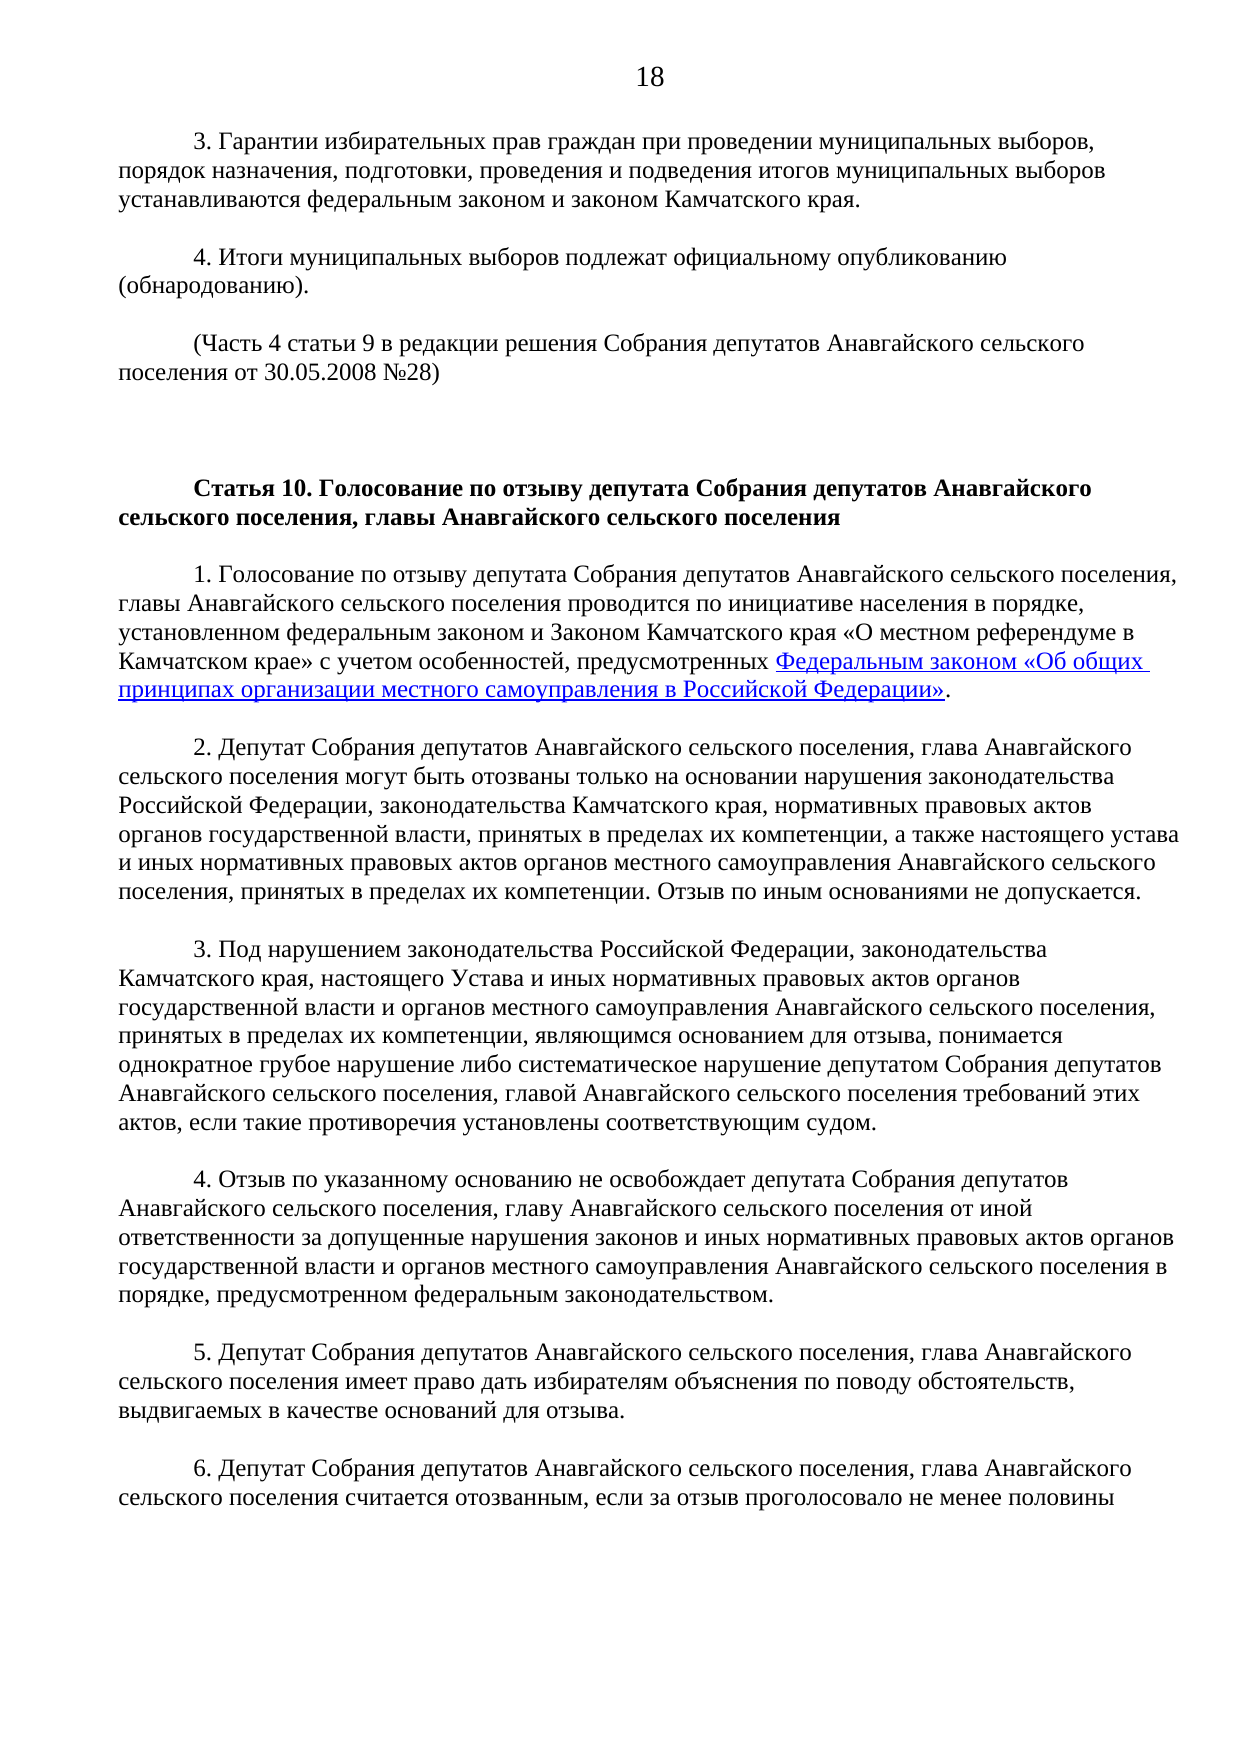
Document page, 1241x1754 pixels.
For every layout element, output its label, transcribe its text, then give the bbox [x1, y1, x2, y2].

text 4. Отзыв по указанному основанию не освобождает депутата Собрания депутатов Анавгайского сельского поселения, главу Анавгайского сельского поселения от иной ответственности за допущенные нарушения законов и иных нормативных правовых актов органов государственной власти и органов местного самоуправления Анавгайского сельского поселения в порядке, предусмотренном федеральным законодательством. [118, 1164, 1181, 1308]
text 5. Депутат Собрания депутатов Анавгайского сельского поселения, глава Анавгайского сельского поселения имеет право дать избирателям объяснения по поводу обстоятельств, выдвигаемых в качестве оснований для отзыва. [118, 1337, 1181, 1424]
text 3. Гарантии избирательных прав граждан при проведении муниципальных выборов, порядок назначения, подготовки, проведения и подведения итогов муниципальных выборов устанавливаются федеральным законом и законом Камчатского края. [118, 126, 1181, 212]
text 3. Под нарушением законодательства Российской Федерации, законодательства Камчатского края, настоящего Устава и иных нормативных правовых актов органов государственной власти и органов местного самоуправления Анавгайского сельского поселения, принятых в пределах их компетенции, являющимся основанием для отзыва, понимается однократное грубое нарушение либо систематическое нарушение депутатом Собрания депутатов Анавгайского сельского поселения, главой Анавгайского сельского поселения требований этих актов, если такие противоречия установлены соответствующим судом. [118, 934, 1181, 1135]
text Статья 10. Голосование по отзыву депутата Собрания депутатов Анавгайского сельского поселения, главы Анавгайского сельского поселения [118, 473, 1181, 530]
text (Часть 4 статьи 9 в редакции решения Собрания депутатов Анавгайского сельского поселения от 30.05.2008 №28) [118, 328, 1181, 386]
text 2. Депутат Собрания депутатов Анавгайского сельского поселения, глава Анавгайского сельского поселения могут быть отозваны только на основании нарушения законодательства Российской Федерации, законодательства Камчатского края, нормативных правовых актов органов государственной власти, принятых в пределах их компетенции, а также настоящего устава и иных нормативных правовых актов органов местного самоуправления Анавгайского сельского поселения, принятых в пределах их компетенции. Отзыв по иным основаниями не допускается. [118, 732, 1181, 905]
text 1. Голосование по отзыву депутата Собрания депутатов Анавгайского сельского поселения, главы Анавгайского сельского поселения проводится по инициативе населения в порядке, установленном федеральным законом и Законом Камчатского края «О местном референдуме в Камчатском крае» с учетом особенностей, предусмотренных Федеральным законом «Об общих принципах организации местного самоуправления в Российской Федерации». [118, 559, 1181, 703]
text 4. Итоги муниципальных выборов подлежат официальному опубликованию (обнародованию). [118, 242, 1181, 299]
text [118, 1453, 1181, 1510]
